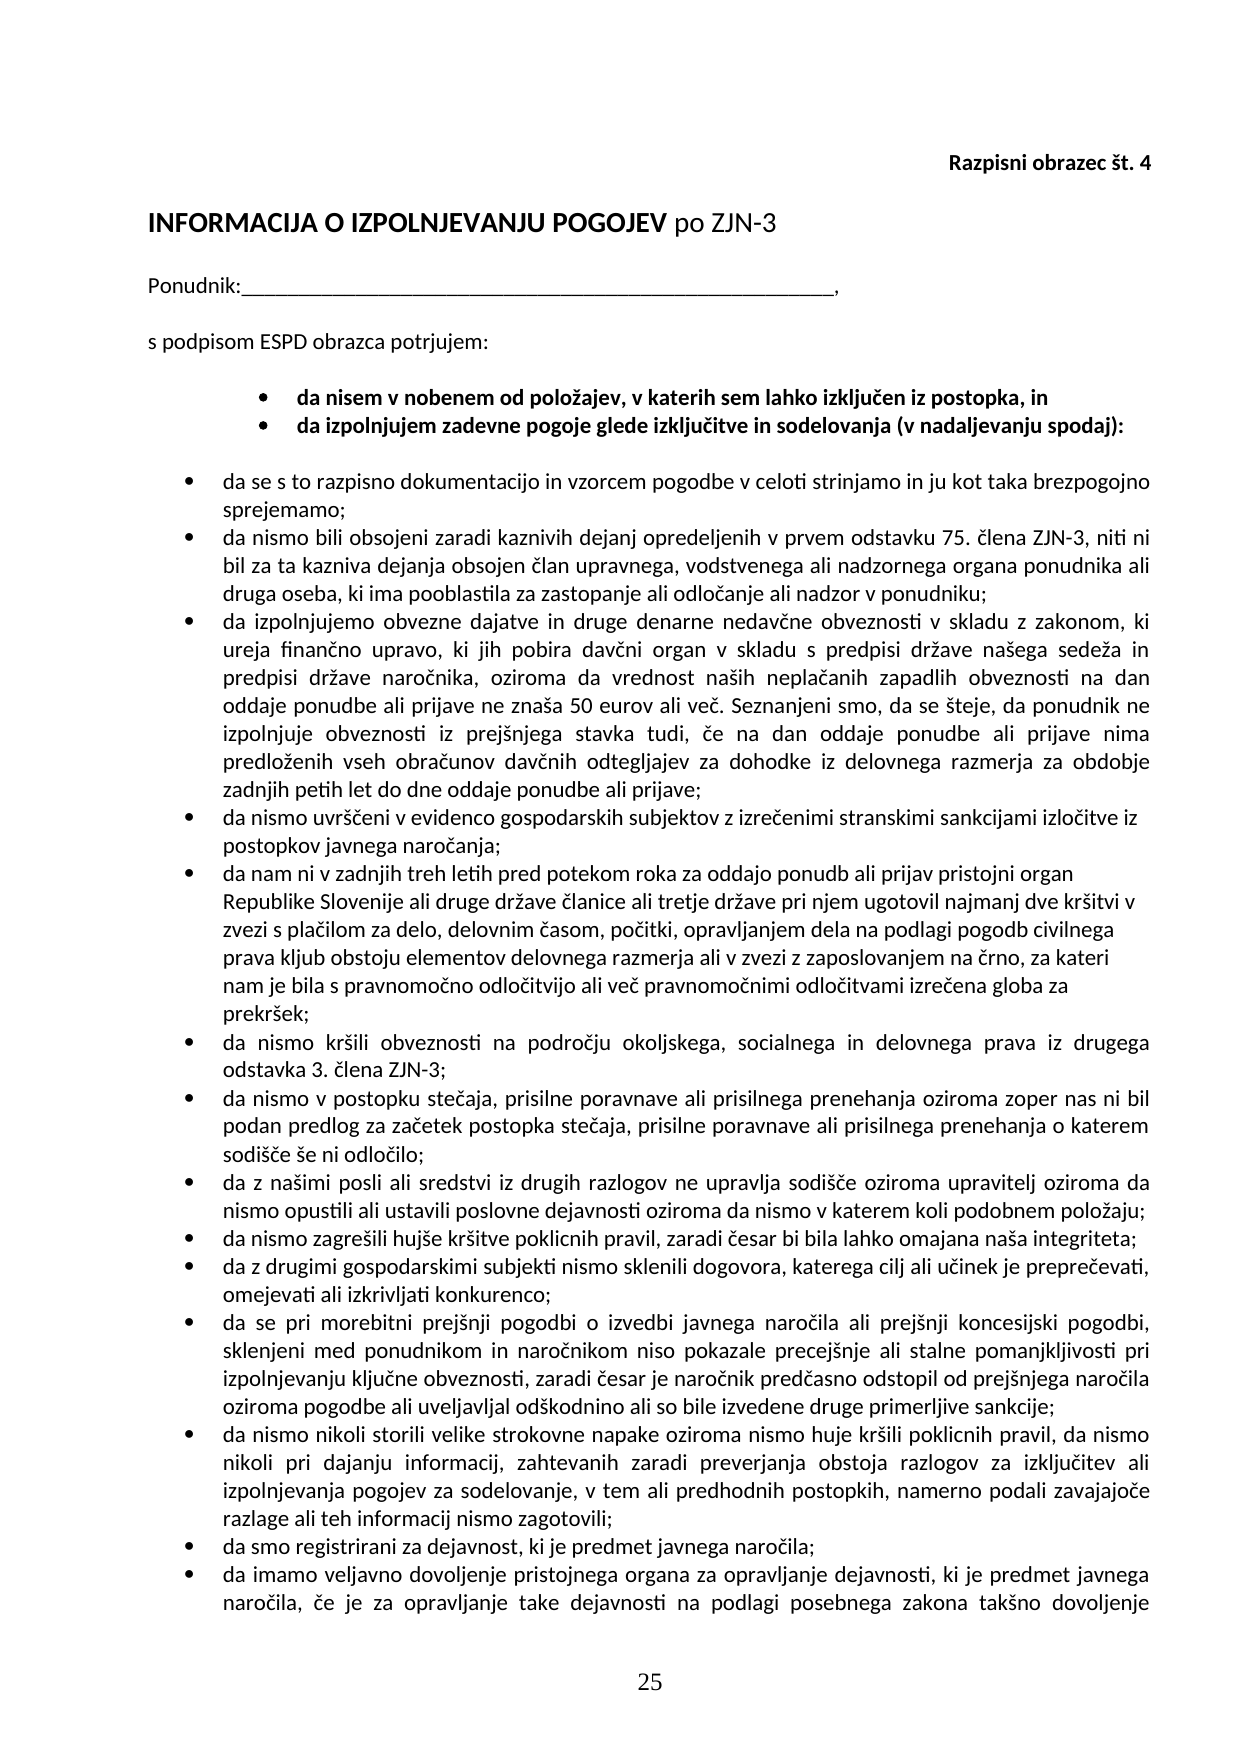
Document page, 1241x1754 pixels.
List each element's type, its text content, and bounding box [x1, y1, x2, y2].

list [185, 1560, 1152, 1616]
list da nam ni v zadnjih treh letih pred potekom roka za oddajo ponudb ali prijav pristojni organ Republike Slovenije ali druge države članice ali tretje države pri njem ugotovil najmanj dve kršitvi v zvezi s plačilom za delo, delovnim časom, počitki, opravljanjem dela na podlagi pogodb civilnega prava kljub obstoju elementov delovnega razmerja ali v zvezi z zaposlovanjem na črno, za kateri nam je bila s pravnomočno odločitvijo ali več pravnomočnimi odločitvami izrečena globa za prekršek; [185, 859, 1152, 1028]
list da nismo zagrešili hujše kršitve poklicnih pravil, zaradi česar bi bila lahko omajana naša integriteta; [185, 1224, 1152, 1252]
list da nismo uvrščeni v evidenco gospodarskih subjektov z izrečenimi stranskimi sankcijami izločitve iz postopkov javnega naročanja; [185, 803, 1152, 859]
list da nisem v nobenem od položajev, v katerih sem lahko izključen iz postopka, in [259, 383, 1152, 411]
list da smo registrirani za dejavnost, ki je predmet javnega naročila; [185, 1532, 1152, 1560]
text INFORMACIJA O IZPOLNJEVANJU POGOJEV po ZJN-3 [148, 204, 1152, 239]
list da izpolnjujemo obvezne dajatve in druge denarne nedavčne obveznosti v skladu z zakonom, ki ureja finančno upravo, ki jih pobira davčni organ v skladu s predpisi države našega sedeža in predpisi države naročnika, oziroma da vrednost naših neplačanih zapadlih obveznosti na dan oddaje ponudbe ali prijave ne znaša 50 eurov ali več. Seznanjeni smo, da se šteje, da ponudnik ne izpolnjuje obveznosti iz prejšnjega stavka tudi, če na dan oddaje ponudbe ali prijave nima predloženih vseh obračunov davčnih odtegljajev za dohodke iz delovnega razmerja za obdobje zadnjih petih let do dne oddaje ponudbe ali prijave; [185, 607, 1152, 803]
list da nismo nikoli storili velike strokovne napake oziroma nismo huje kršili poklicnih pravil, da nismo nikoli pri dajanju informacij, zahtevanih zaradi preverjanja obstoja razlogov za izključitev ali izpolnjevanja pogojev za sodelovanje, v tem ali predhodnih postopkih, namerno podali zavajajoče razlage ali teh informacij nismo zagotovili; [185, 1420, 1152, 1532]
list da nismo bili obsojeni zaradi kaznivih dejanj opredeljenih v prvem odstavku 75. člena ZJN-3, niti ni bil za ta kazniva dejanja obsojen član upravnega, vodstvenega ali nadzornega organa ponudnika ali druga oseba, ki ima pooblastila za zastopanje ali odločanje ali nadzor v ponudniku; [185, 523, 1152, 607]
text s podpisom ESPD obrazca potrjujem: [148, 327, 1152, 355]
subtitle Razpisni obrazec št. 4 [148, 148, 1152, 176]
list da se pri morebitni prejšnji pogodbi o izvedbi javnega naročila ali prejšnji koncesijski pogodbi, sklenjeni med ponudnikom in naročnikom niso pokazale precejšnje ali stalne pomanjkljivosti pri izpolnjevanju ključne obveznosti, zaradi česar je naročnik predčasno odstopil od prejšnjega naročila oziroma pogodbe ali uveljavljal odškodnino ali so bile izvedene druge primerljive sankcije; [185, 1308, 1152, 1420]
list da z našimi posli ali sredstvi iz drugih razlogov ne upravlja sodišče oziroma upravitelj oziroma da nismo opustili ali ustavili poslovne dejavnosti oziroma da nismo v katerem koli podobnem položaju; [185, 1168, 1152, 1224]
list da z drugimi gospodarskimi subjekti nismo sklenili dogovora, katerega cilj ali učinek je preprečevati, omejevati ali izkrivljati konkurenco; [185, 1252, 1152, 1308]
list da nismo v postopku stečaja, prisilne poravnave ali prisilnega prenehanja oziroma zoper nas ni bil podan predlog za začetek postopka stečaja, prisilne poravnave ali prisilnega prenehanja o katerem sodišče še ni odločilo; [185, 1084, 1152, 1168]
list da izpolnjujem zadevne pogoje glede izključitve in sodelovanja (v nadaljevanju spodaj): [259, 411, 1152, 439]
list da nismo kršili obveznosti na področju okoljskega, socialnega in delovnega prava iz drugega odstavka 3. člena ZJN-3; [185, 1028, 1152, 1084]
text Ponudnik:____________________________________________________, [148, 271, 1152, 299]
list da se s to razpisno dokumentacijo in vzorcem pogodbe v celoti strinjamo in ju kot taka brezpogojno sprejemamo; [185, 467, 1152, 523]
